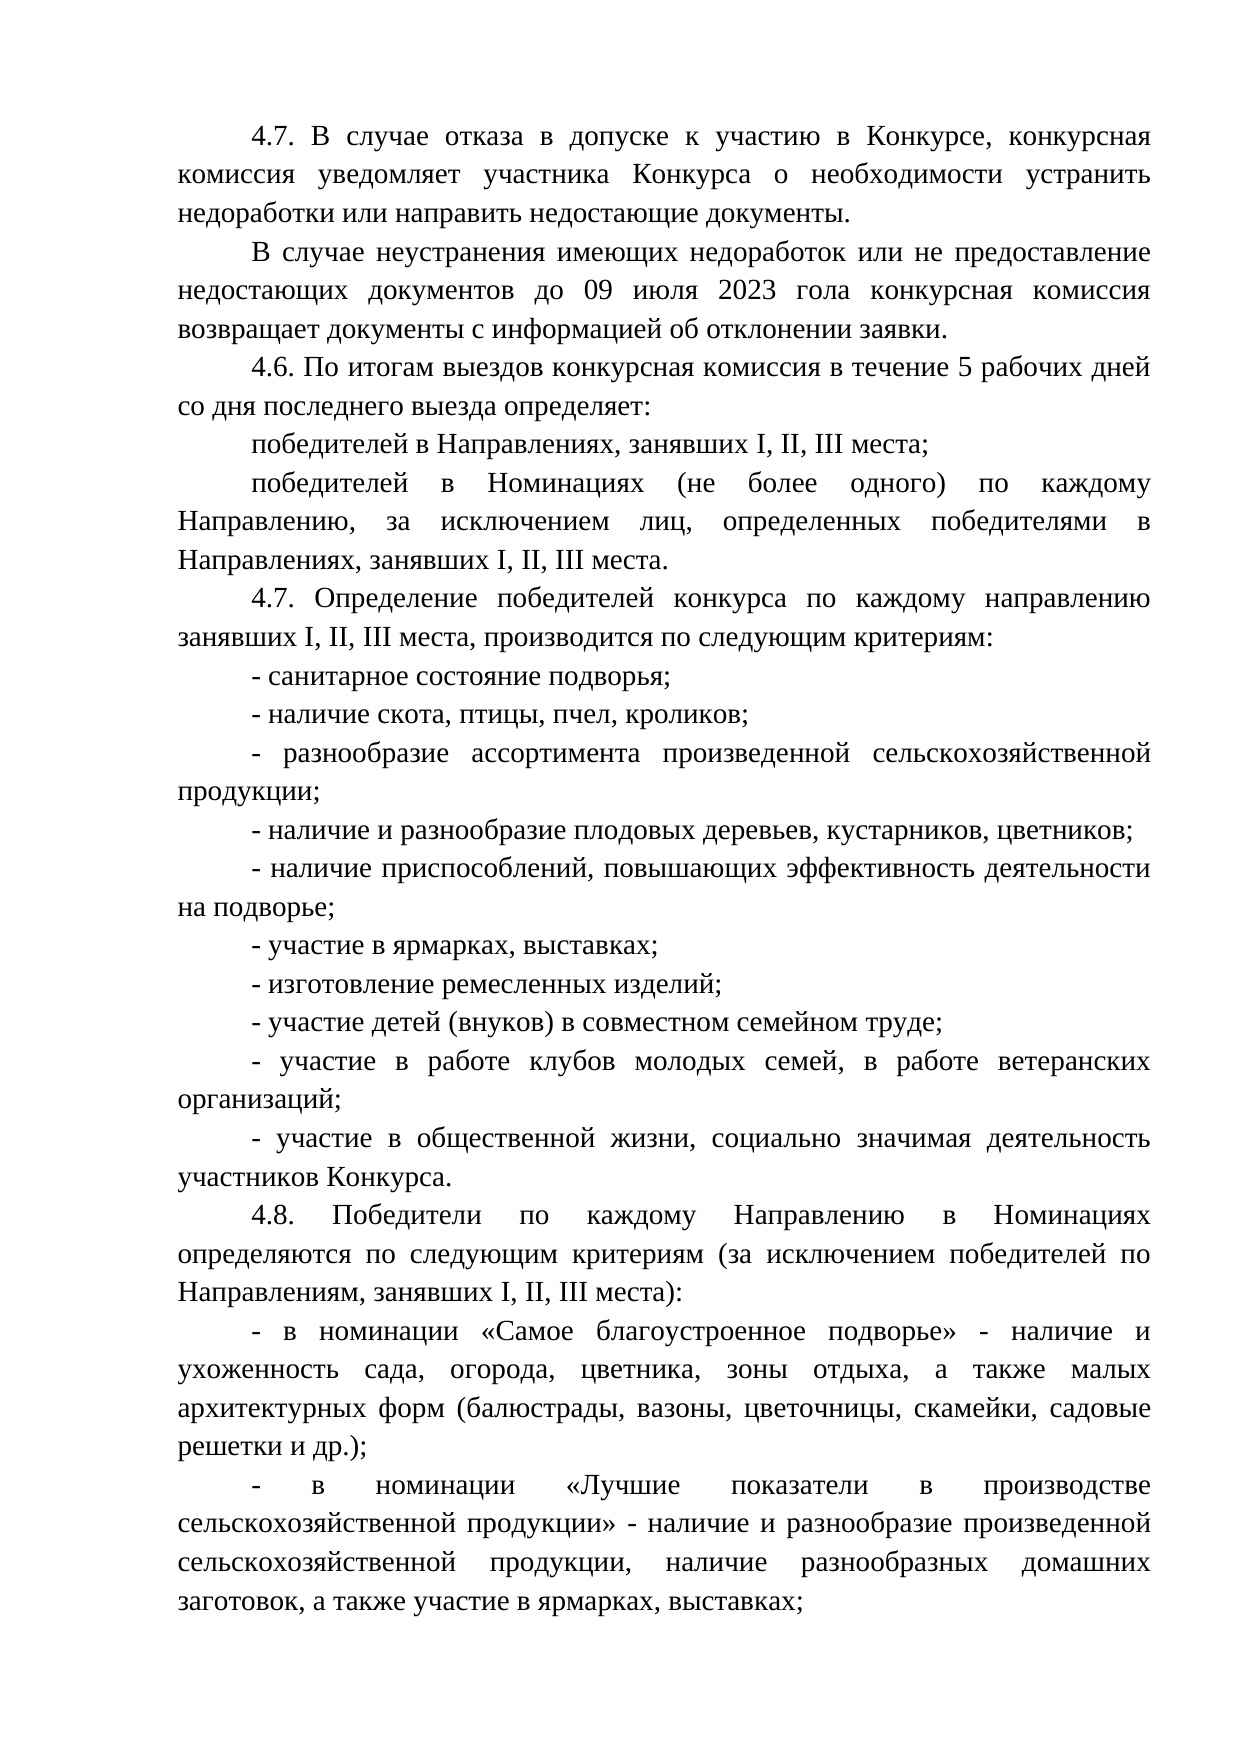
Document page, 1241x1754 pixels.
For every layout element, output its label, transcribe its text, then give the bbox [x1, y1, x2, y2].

text В случае неустранения имеющих недоработок или не предоставление недостающих документов до 09 июля 2023 гола конкурсная комиссия возвращает документы с информацией об отклонении заявки. [177, 234, 1152, 344]
text - участие в ярмарках, выставках; [177, 927, 1152, 961]
text - участие детей (внуков) в совместном семейном труде; [177, 1004, 1152, 1038]
text - изготовление ремесленных изделий; [177, 966, 1152, 999]
text 4.7. Определение победителей конкурса по каждому направлению занявших I, II, III места, производится по следующим критериям: [177, 581, 1152, 653]
text - наличие и разнообразие плодовых деревьев, кустарников, цветников; [177, 812, 1152, 845]
text - в номинации «Лучшие показатели в производстве сельскохозяйственной продукции» - наличие и разнообразие произведенной сельскохозяйственной продукции, наличие разнообразных домашних заготовок, а также участие в ярмарках, выставках; [177, 1467, 1152, 1616]
text - санитарное состояние подворья; [177, 658, 1152, 691]
text 4.7. В случае отказа в допуске к участию в Конкурсе, конкурсная комиссия уведомляет участника Конкурса о необходимости устранить недоработки или направить недостающие документы. [177, 118, 1152, 229]
text - участие в работе клубов молодых семей, в работе ветеранских организаций; [177, 1043, 1152, 1115]
text 4.6. По итогам выездов конкурсная комиссия в течение 5 рабочих дней со дня последнего выезда определяет: [177, 349, 1152, 421]
text - наличие скота, птицы, пчел, кроликов; [177, 696, 1152, 730]
text - участие в общественной жизни, социально значимая деятельность участников Конкурса. [177, 1120, 1152, 1192]
text - наличие приспособлений, повышающих эффективность деятельности на подворье; [177, 850, 1152, 922]
text - в номинации «Самое благоустроенное подворье» - наличие и ухоженность сада, огорода, цветника, зоны отдыха, а также малых архитектурных форм (балюстрады, вазоны, цветочницы, скамейки, садовые решетки и др.); [177, 1313, 1152, 1462]
text победителей в Номинациях (не более одного) по каждому Направлению, за исключением лиц, определенных победителями в Направлениях, занявших I, II, III места. [177, 465, 1152, 576]
text победителей в Направлениях, занявших I, II, III места; [177, 426, 1152, 460]
text - разнообразие ассортимента произведенной сельскохозяйственной продукции; [177, 735, 1152, 807]
text 4.8. Победители по каждому Направлению в Номинациях определяются по следующим критериям (за исключением победителей по Направлениям, занявших I, II, III места): [177, 1197, 1152, 1308]
